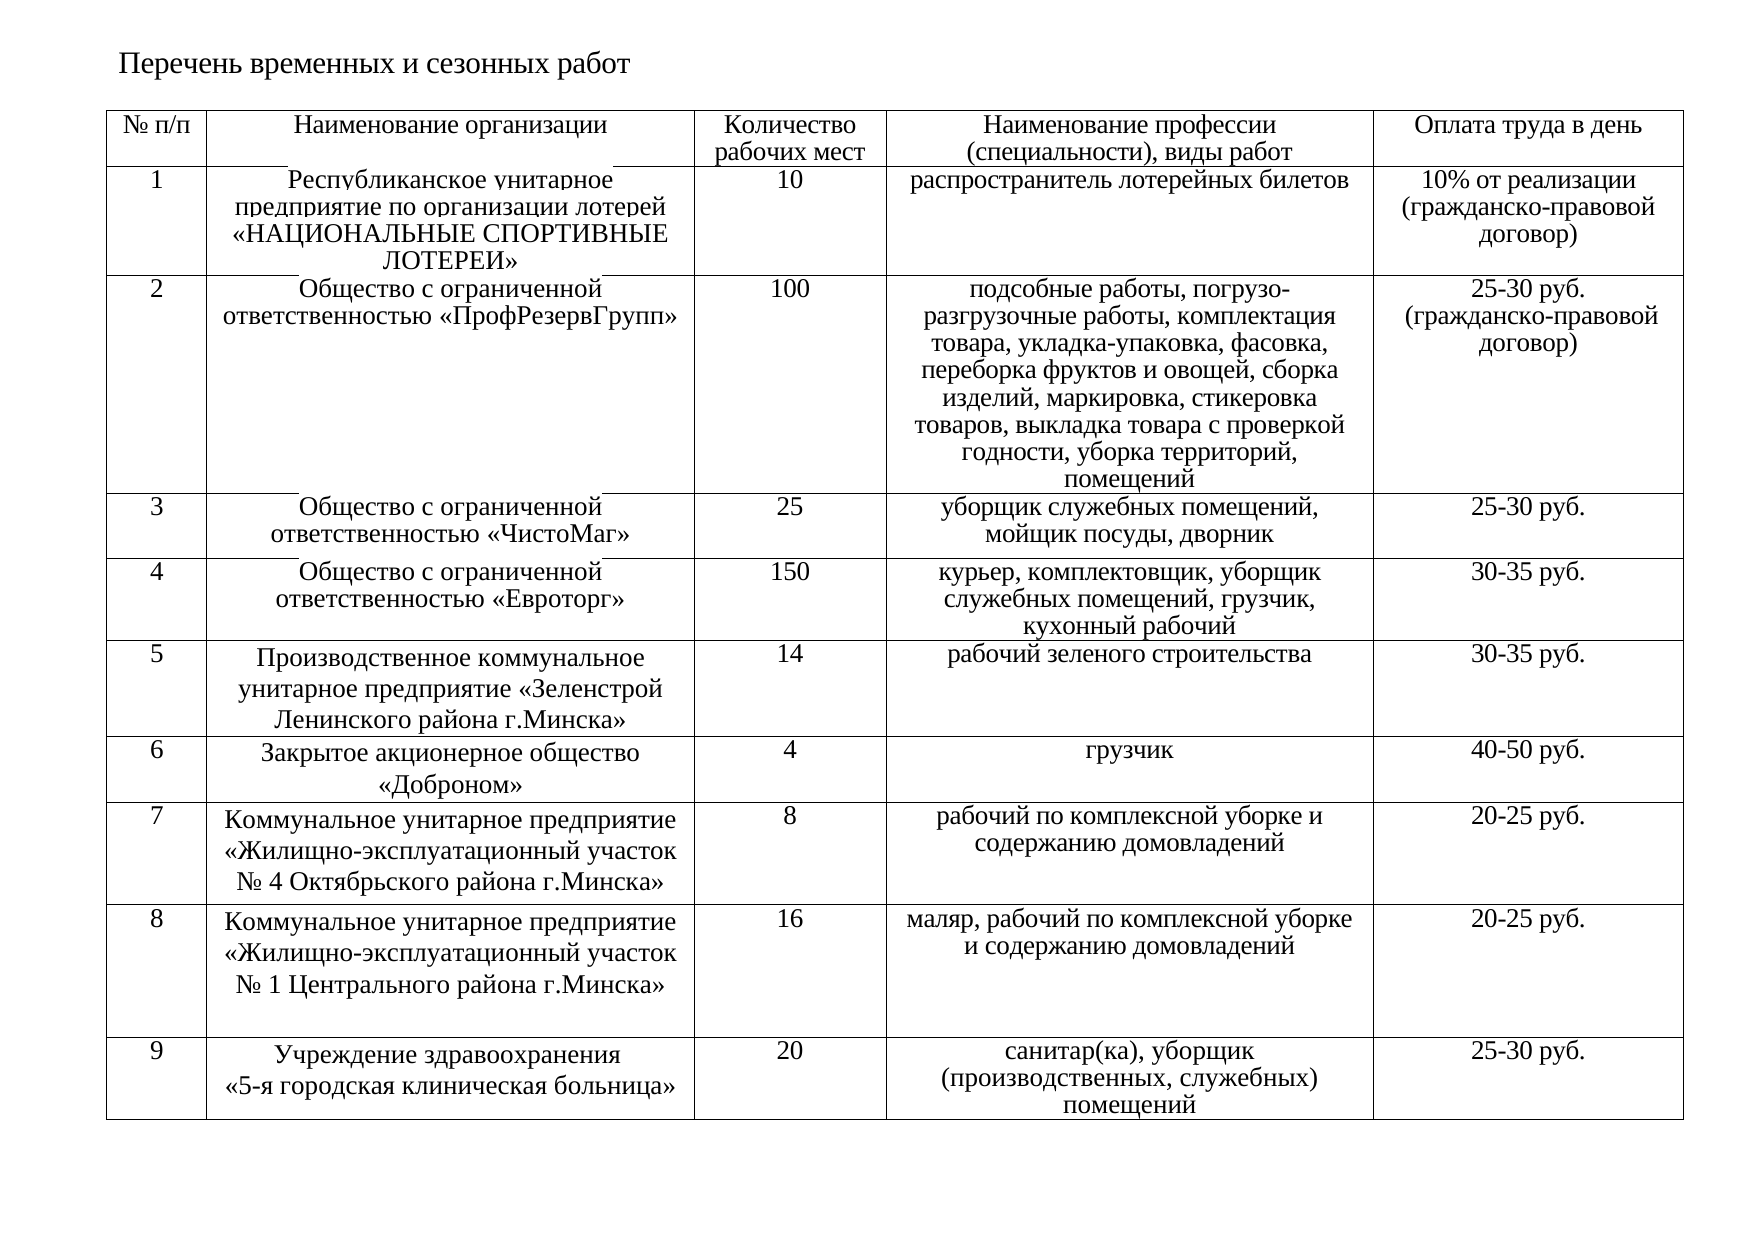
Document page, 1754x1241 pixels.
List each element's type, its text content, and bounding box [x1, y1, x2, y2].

text Перечень временных и сезонных работ [118, 44, 1636, 80]
table_cell 10 [695, 167, 886, 275]
table_cell рабочий по комплексной уборке и содержанию домовладений [887, 803, 1373, 904]
table_cell санитар(ка), уборщик (производственных, служебных) помещений [887, 1038, 1373, 1119]
table_cell 40-50 руб. [1374, 737, 1683, 802]
table_cell 4 [695, 737, 886, 802]
table_cell 30-35 руб. [1374, 559, 1683, 640]
table_cell Республиканское унитарное предприятие по организации лотерей «НАЦИОНАЛЬНЫЕ СПОРТИВНЫЕ ЛОТЕРЕИ» [518, 167, 694, 275]
table_header Наименование организации [207, 111, 694, 166]
table_cell рабочий зеленого строительства [887, 641, 1373, 736]
table_cell грузчик [887, 737, 1373, 802]
table_cell 6 [107, 737, 206, 802]
table_cell 1 [107, 167, 206, 275]
table_cell 100 [695, 276, 886, 493]
table_header Оплата труда в день [1374, 111, 1683, 166]
table_cell 8 [107, 905, 206, 1037]
table_cell 30-35 руб. [1374, 641, 1683, 736]
table_header Количество рабочих мест [695, 111, 886, 166]
table_cell 5 [107, 641, 206, 736]
table_cell уборщик служебных помещений, мойщик посуды, дворник [887, 494, 1373, 558]
table_cell 25-30 руб. (гражданско-правовой договор) [1374, 276, 1683, 493]
table_cell Производственное коммунальное унитарное предприятие «Зеленстрой Ленинского района г.Минска» [207, 641, 694, 736]
table_cell маляр, рабочий по комплексной уборке и содержанию домовладений [887, 905, 1373, 1037]
table_cell Закрытое акционерное общество «Доброном» [207, 737, 694, 802]
table_cell распространитель лотерейных билетов [887, 167, 1373, 275]
table_cell Общество с ограниченной ответственностью «Евроторг» [207, 559, 694, 640]
table_cell 9 [107, 1038, 206, 1119]
table_cell 20-25 руб. [1374, 905, 1683, 1037]
table_cell Коммунальное унитарное предприятие «Жилищно-эксплуатационный участок № 1 Центрального района г.Минска» [207, 905, 694, 1037]
table_cell Учреждение здравоохранения «5-я городская клиническая больница» [207, 1038, 694, 1119]
table_cell 16 [695, 905, 886, 1037]
table_cell 7 [107, 803, 206, 904]
table_cell 10% от реализации (гражданско-правовой договор) [1374, 167, 1683, 275]
table_cell Республиканское унитарное предприятие по организации лотерей «НАЦИОНАЛЬНЫЕ СПОРТИВНЫЕ ЛОТЕРЕИ» [207, 167, 383, 275]
table_cell 150 [695, 559, 886, 640]
table_cell 25-30 руб. [1374, 494, 1683, 558]
table_header № п/п [107, 111, 206, 166]
table_header Наименование профессии (специальности), виды работ [887, 111, 1373, 166]
table_cell подсобные работы, погрузо-разгрузочные работы, комплектация товара, укладка-упаковка, фасовка, переборка фруктов и овощей, сборка изделий, маркировка, стикеровка товаров, выкладка товара с проверкой годности, уборка территорий, помещений [887, 276, 1373, 493]
table_cell 4 [107, 559, 206, 640]
table_cell 20-25 руб. [1374, 803, 1683, 904]
table_cell 2 [107, 276, 206, 493]
table_cell Общество с ограниченной ответственностью «ЧистоМаг» [207, 494, 694, 558]
table_cell 14 [695, 641, 886, 736]
table_cell 25 [695, 494, 886, 558]
table_cell 20 [695, 1038, 886, 1119]
table_cell Коммунальное унитарное предприятие «Жилищно-эксплуатационный участок № 4 Октябрьского района г.Минска» [207, 803, 694, 904]
table_cell курьер, комплектовщик, уборщик служебных помещений, грузчик, кухонный рабочий [887, 559, 1373, 640]
table_cell Общество с ограниченной ответственностью «ПрофРезервГрупп» [207, 276, 694, 493]
table_cell 3 [107, 494, 206, 558]
table_cell 8 [695, 803, 886, 904]
table_cell 25-30 руб. [1374, 1038, 1683, 1119]
